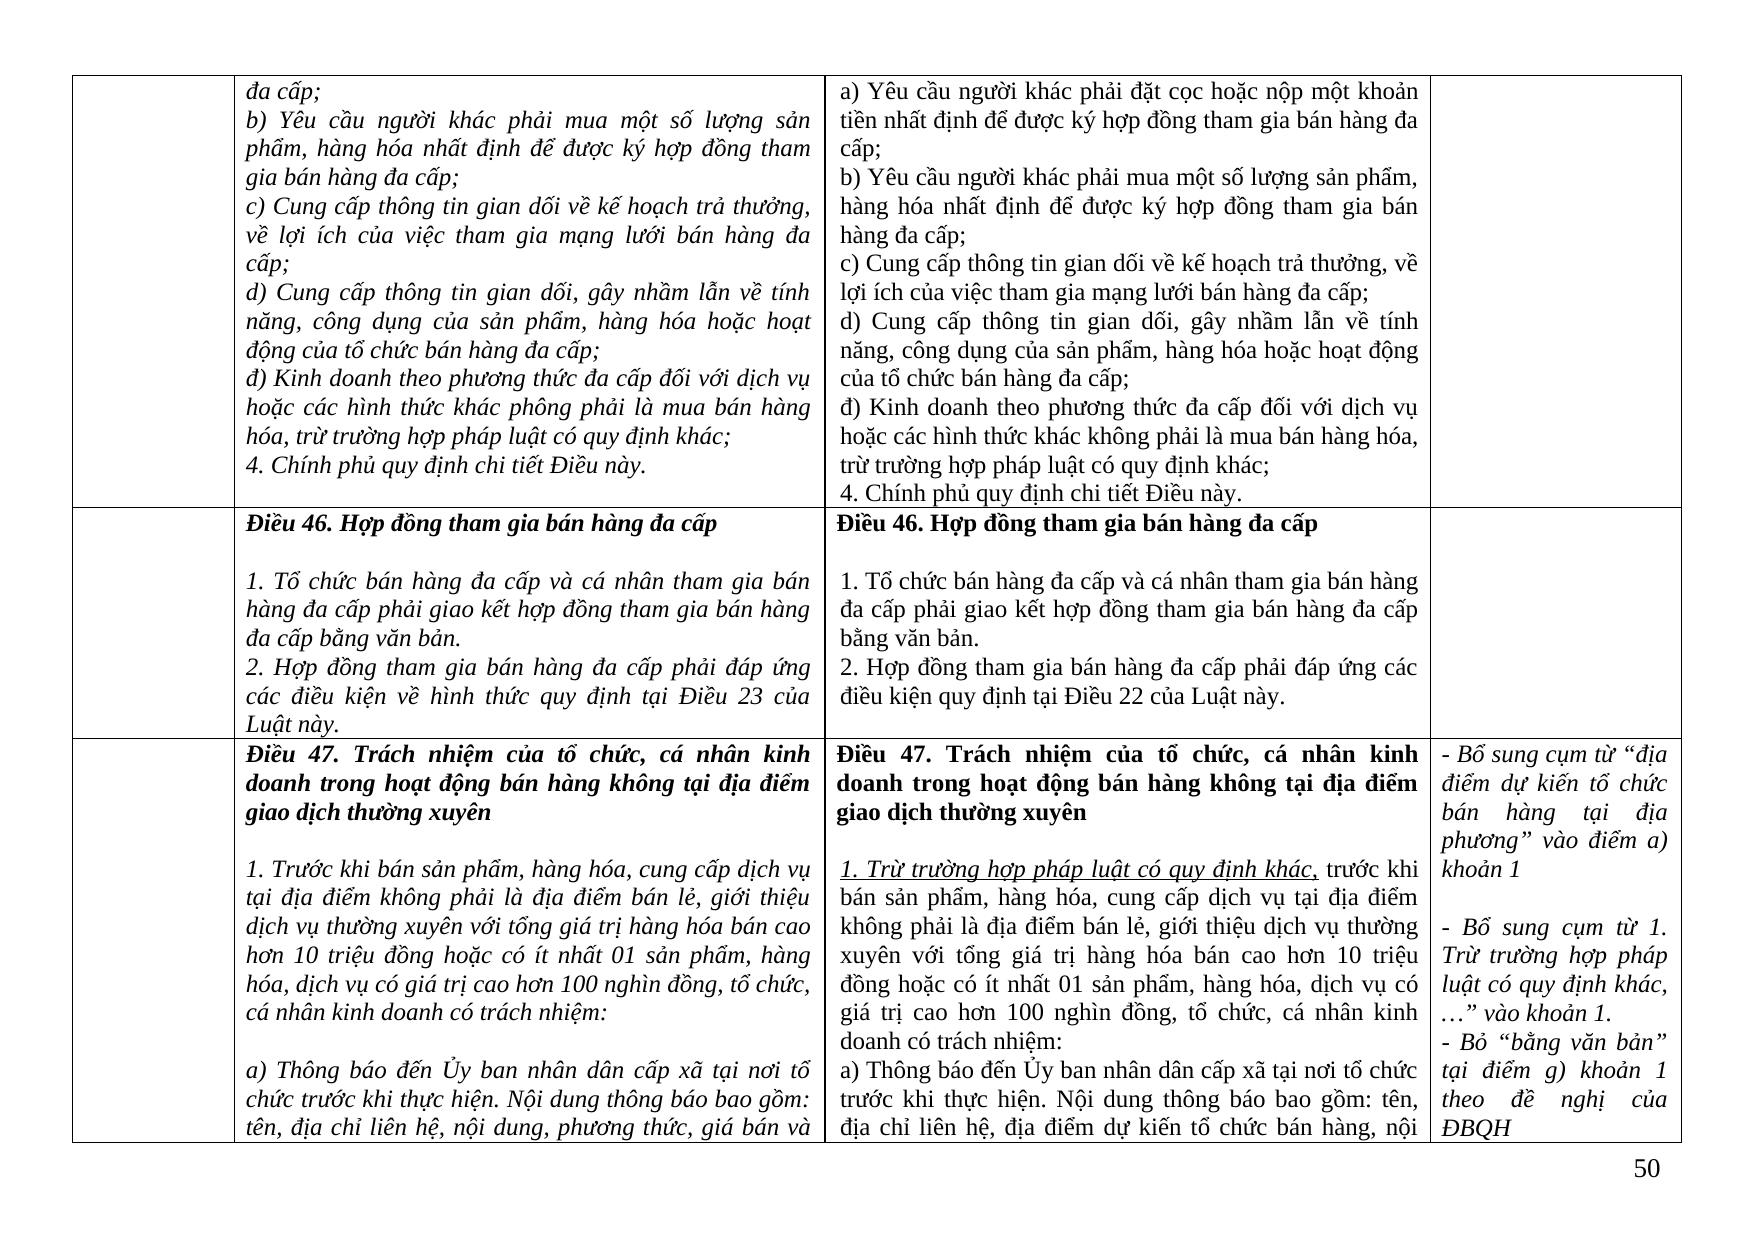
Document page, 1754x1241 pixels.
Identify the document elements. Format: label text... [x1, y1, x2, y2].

table_cell [73, 739, 234, 1142]
table_cell [1431, 76, 1681, 507]
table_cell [1431, 739, 1681, 1142]
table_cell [235, 76, 824, 507]
table_cell [73, 76, 234, 507]
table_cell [235, 739, 824, 1142]
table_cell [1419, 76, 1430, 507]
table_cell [826, 739, 1430, 1142]
table_cell [73, 508, 234, 738]
table_cell Điều 46. Hợp đồng tham gia bán hàng đa cấp 1. Tổ chức bán hàng đa cấp và cá nhân tham gia bán hàng đa cấp phải giao kết hợp đồng tham gia bán hàng đa cấp bằng văn bản. 2. Hợp đồng tham gia bán hàng đa cấp phải đáp ứng các điều kiện về hình thức quy định tại Điều 23 của Luật này. [235, 508, 824, 738]
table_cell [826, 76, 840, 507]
table_cell Điều 46. Hợp đồng tham gia bán hàng đa cấp 1. Tổ chức bán hàng đa cấp và cá nhân tham gia bán hàng đa cấp phải giao kết hợp đồng tham gia bán hàng đa cấp bằng văn bản. 2. Hợp đồng tham gia bán hàng đa cấp phải đáp ứng các điều kiện quy định tại Điều 22 của Luật này. [826, 508, 1430, 738]
table_cell [1431, 508, 1681, 738]
